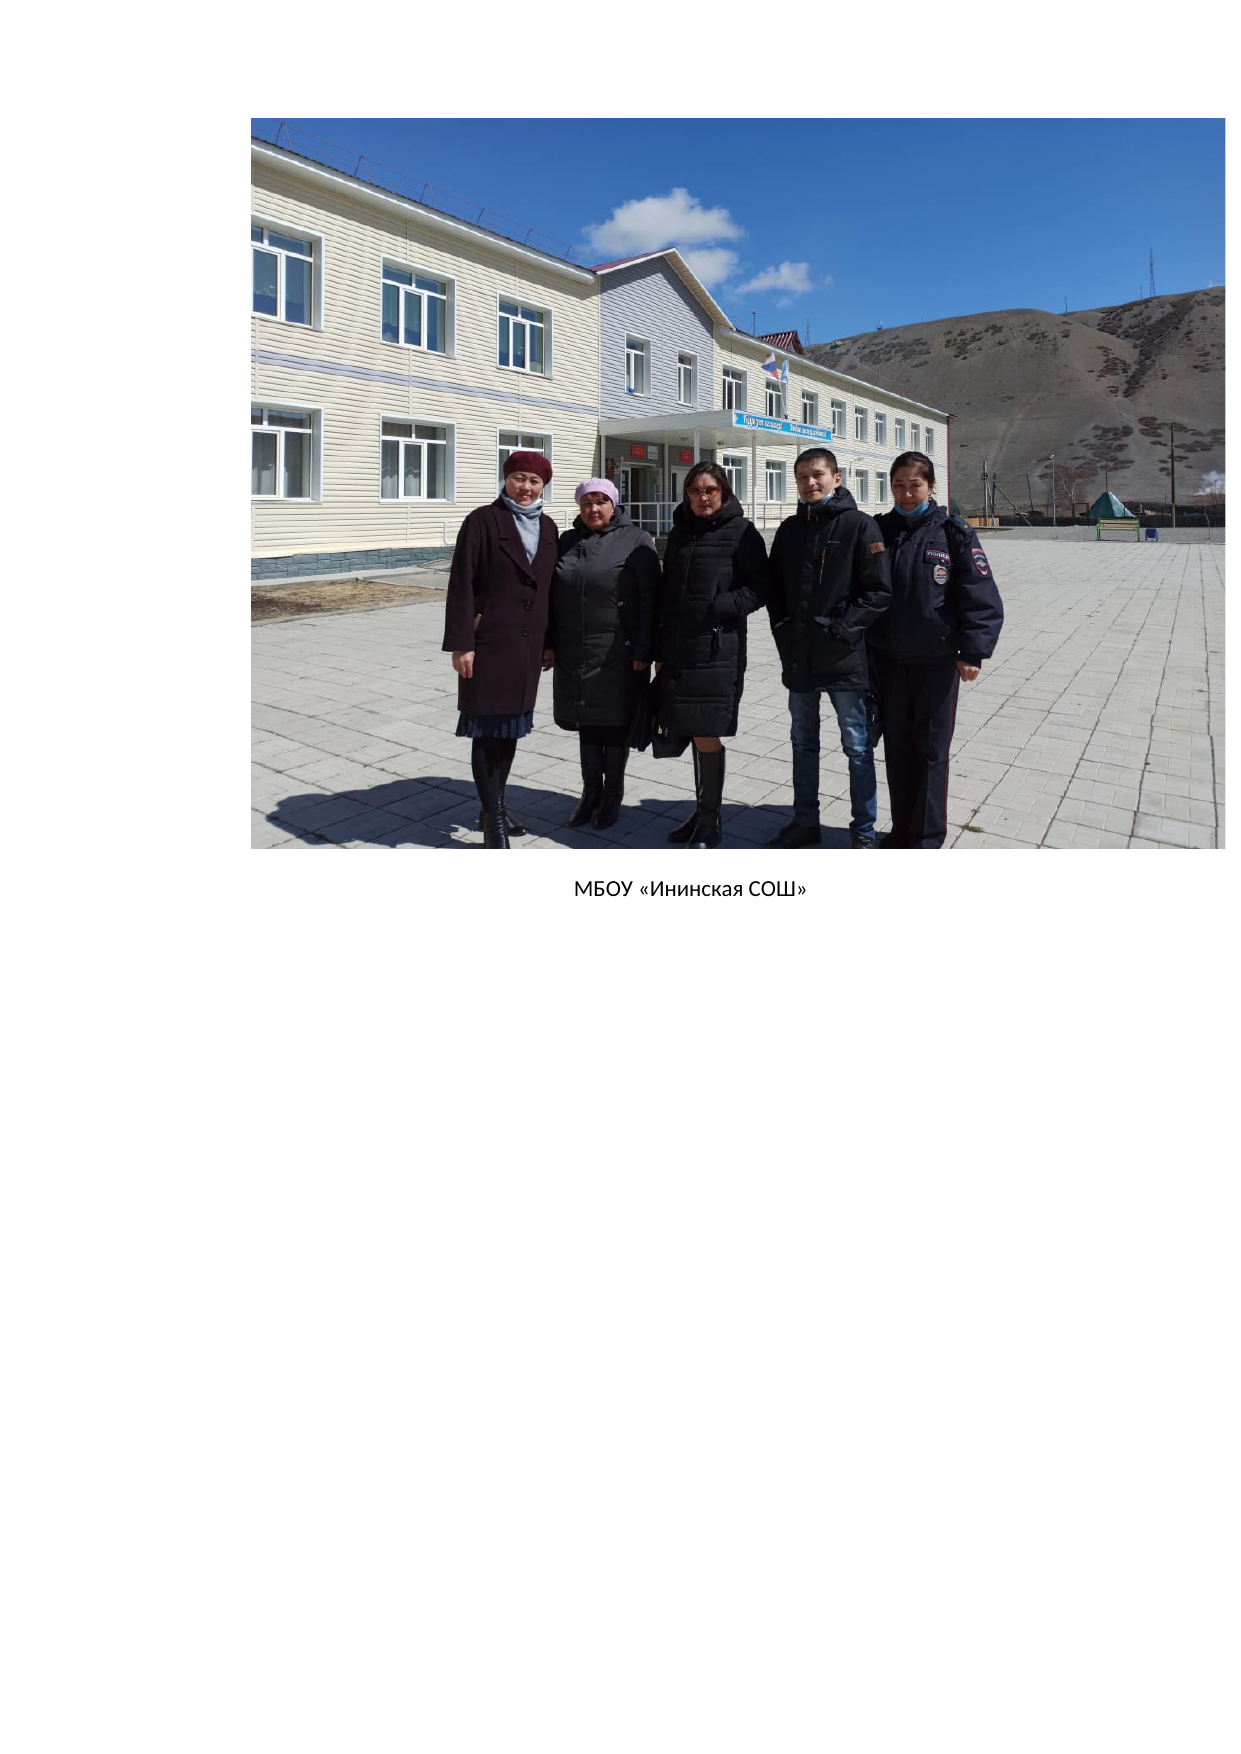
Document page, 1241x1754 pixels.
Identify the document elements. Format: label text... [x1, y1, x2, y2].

text МБОУ «Ининская СОШ» [177, 874, 1152, 902]
picture [251, 118, 1226, 849]
